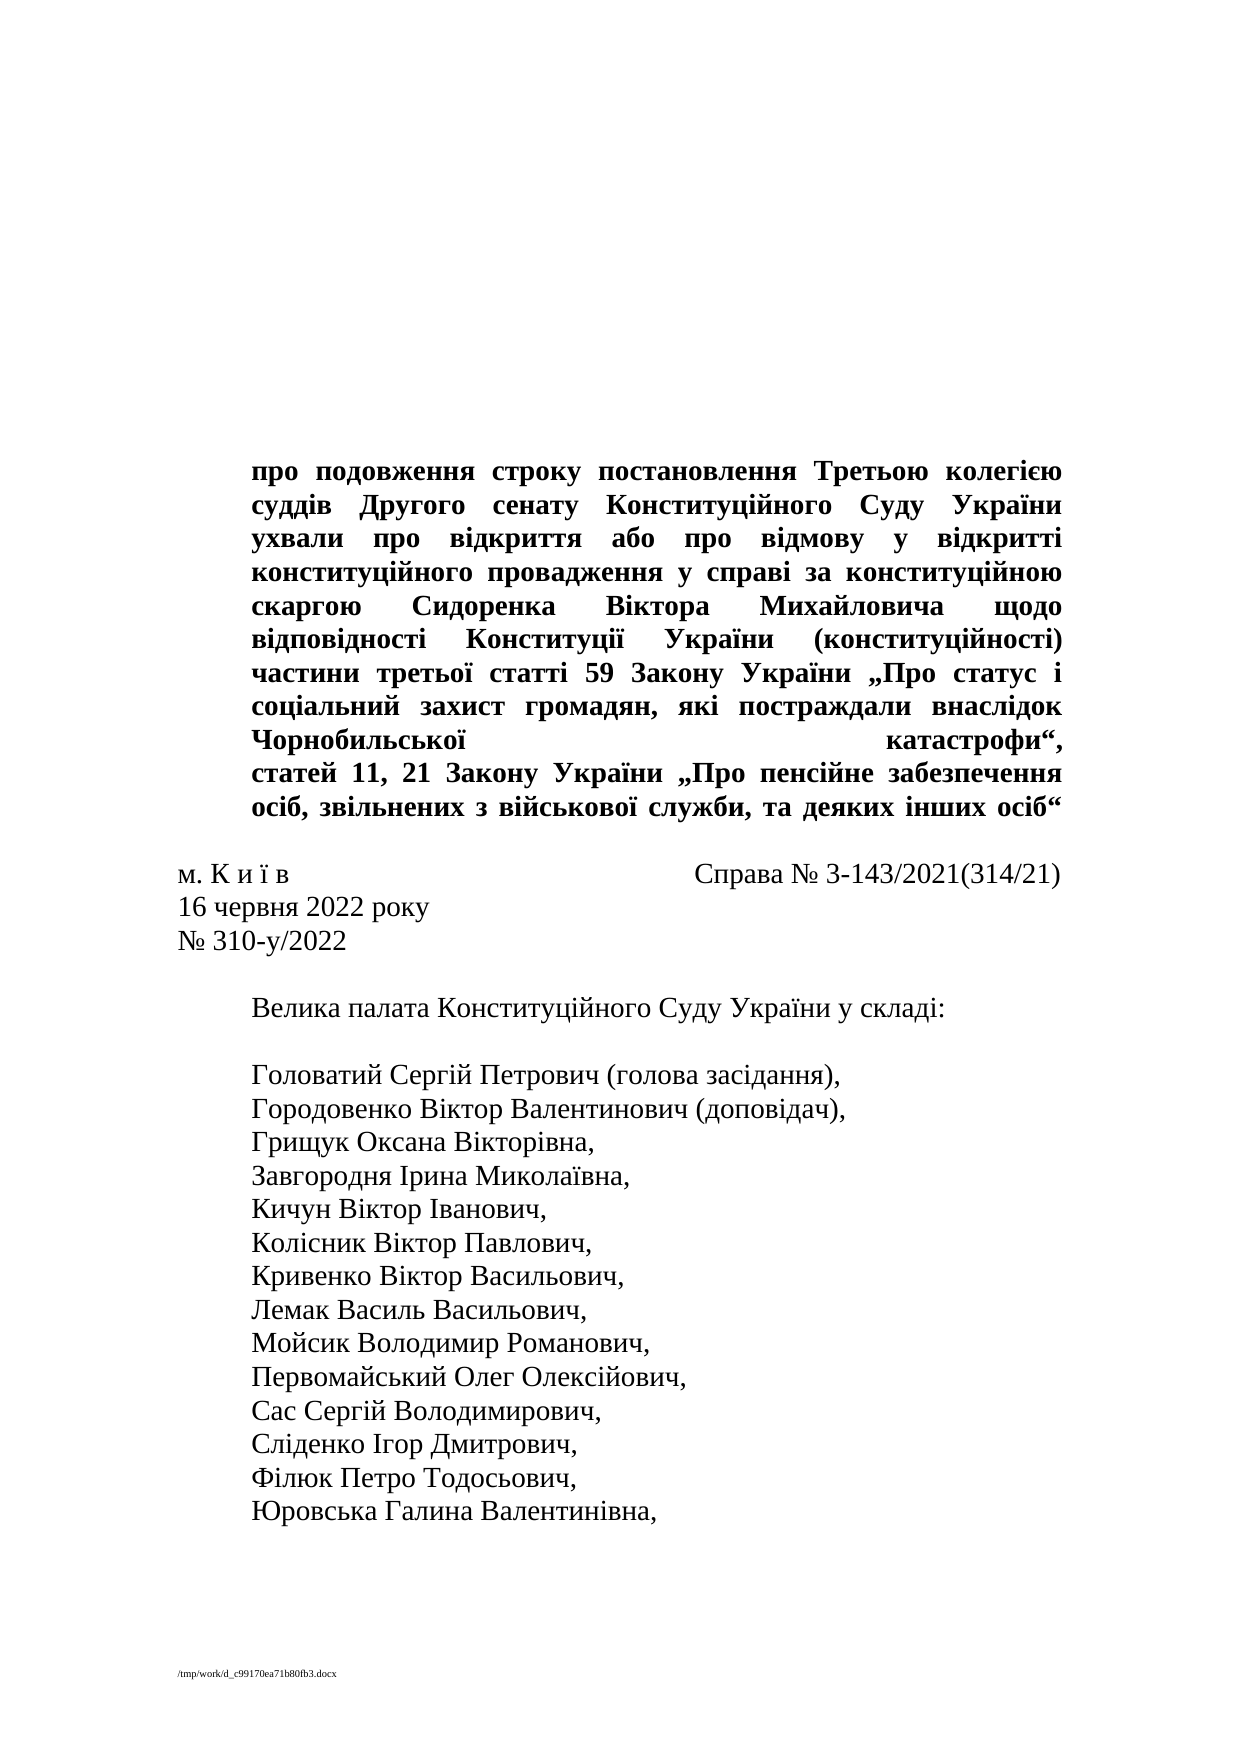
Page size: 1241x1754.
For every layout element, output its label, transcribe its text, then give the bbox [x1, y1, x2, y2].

text Кривенко Віктор Васильович, [177, 1258, 1181, 1292]
text Головатий Сергій Петрович (голова засідання), [177, 1057, 1181, 1091]
text м. К и ї в Справа № 3-143/2021(314/21) [177, 856, 1181, 889]
text № 310-у/2022 [177, 923, 1181, 957]
text Мойсик Володимир Романович, [177, 1326, 1181, 1359]
text Філюк Петро Тодосьович, [177, 1460, 1181, 1493]
text Сас Сергій Володимирович, [177, 1393, 1181, 1426]
text Кичун Віктор Іванович, [177, 1191, 1181, 1225]
text Юровська Галина Валентинівна, [177, 1493, 1181, 1527]
text Сліденко Ігор Дмитрович, [177, 1426, 1181, 1460]
text Завгородня Ірина Миколаївна, [177, 1158, 1181, 1191]
text 16 червня 2022 року [177, 889, 1181, 923]
text про подовження строку постановлення Третьою колегією суддів Другого сенату Конституційного Суду України ухвали про відкриття або про відмову у відкритті конституційного провадження у справі за конституційною скаргою Сидоренка Віктора Михайловича щодо відповідності Конституції України (конституційності) частини третьої статті 59 Закону України „Про статус і соціальний захист громадян, які постраждали внаслідок Чорнобильської катастрофи“, статей 11, 21 Закону України „Про пенсійне забезпечення осіб, звільнених з військової служби, та деяких інших осіб“ [251, 453, 1063, 856]
text Городовенко Віктор Валентинович (доповідач), [177, 1091, 1181, 1124]
text Велика палата Конституційного Суду України у складі: [177, 990, 1181, 1024]
text Колісник Віктор Павлович, [177, 1225, 1181, 1258]
text Лемак Василь Васильович, [177, 1292, 1181, 1326]
text Грищук Оксана Вікторівна, [177, 1124, 1181, 1158]
text Первомайський Олег Олексійович, [177, 1359, 1181, 1393]
